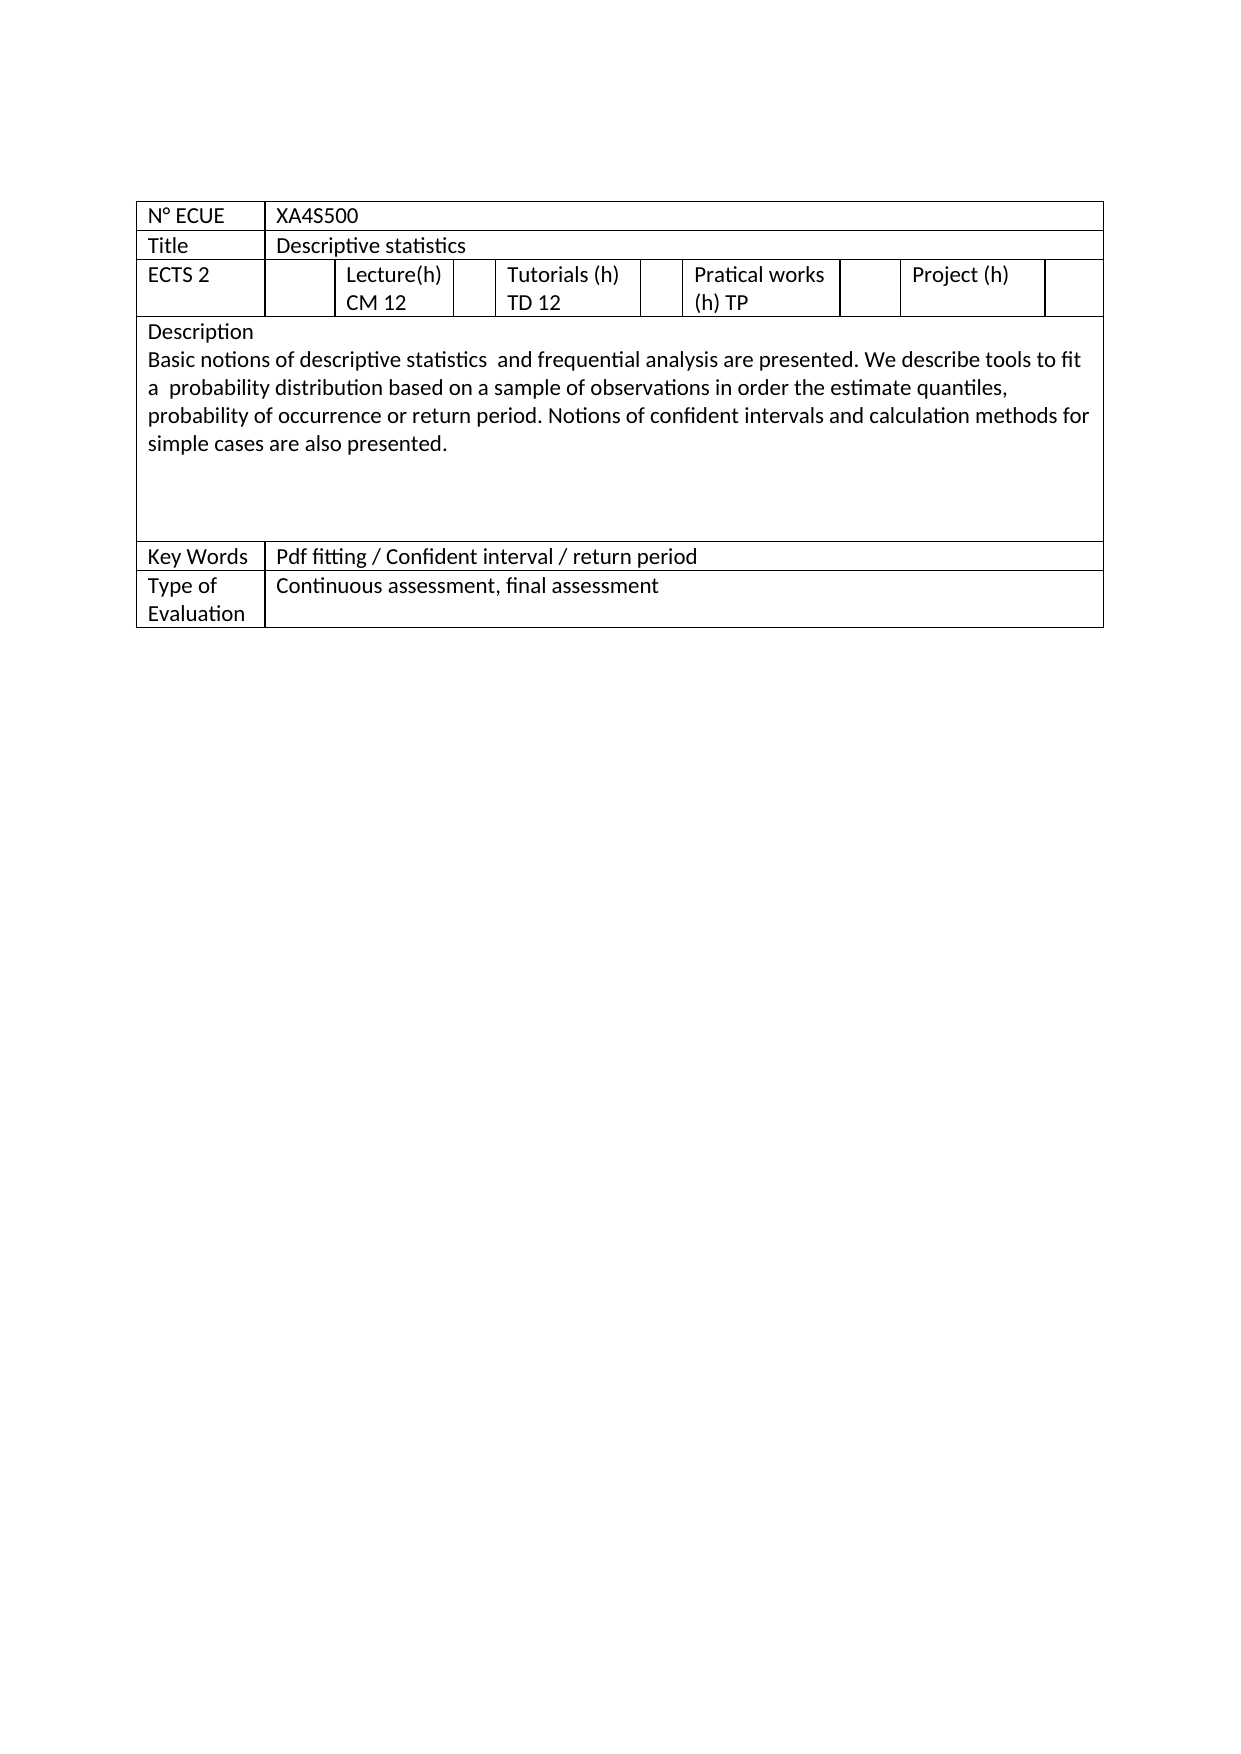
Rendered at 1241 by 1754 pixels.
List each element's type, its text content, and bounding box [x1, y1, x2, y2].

table_cell Type of Evaluation [137, 571, 264, 627]
table_cell [1046, 260, 1103, 316]
table_cell ECTS 2 [137, 260, 264, 316]
table_cell Pdf fitting / Confident interval / return period [266, 542, 1103, 570]
table_cell Key Words [137, 542, 264, 570]
table_cell Lecture(h) CM 12 [336, 260, 453, 316]
table_cell Project (h) [901, 260, 1044, 316]
table_cell Tutorials (h) TD 12 [496, 260, 640, 316]
table_cell [841, 260, 900, 316]
table_cell Pratical works (h) TP [683, 260, 839, 316]
table_header XA4S500 [266, 202, 1103, 230]
table_cell [454, 260, 495, 316]
table_header N° ECUE [137, 202, 264, 230]
table_cell Continuous assessment, final assessment [266, 571, 1103, 627]
table_cell Description Basic notions of descriptive statistics and frequential analysis are presented. We describe tools to fit a probability distribution based on a sample of observations in order the estimate quantiles, probability of occurrence or return period. Notions of confident intervals and calculation methods for simple cases are also presented. [137, 317, 1103, 541]
table_cell [266, 260, 334, 316]
table_cell Title [137, 231, 264, 259]
table_cell [641, 260, 682, 316]
table_cell Descriptive statistics [266, 231, 1103, 259]
